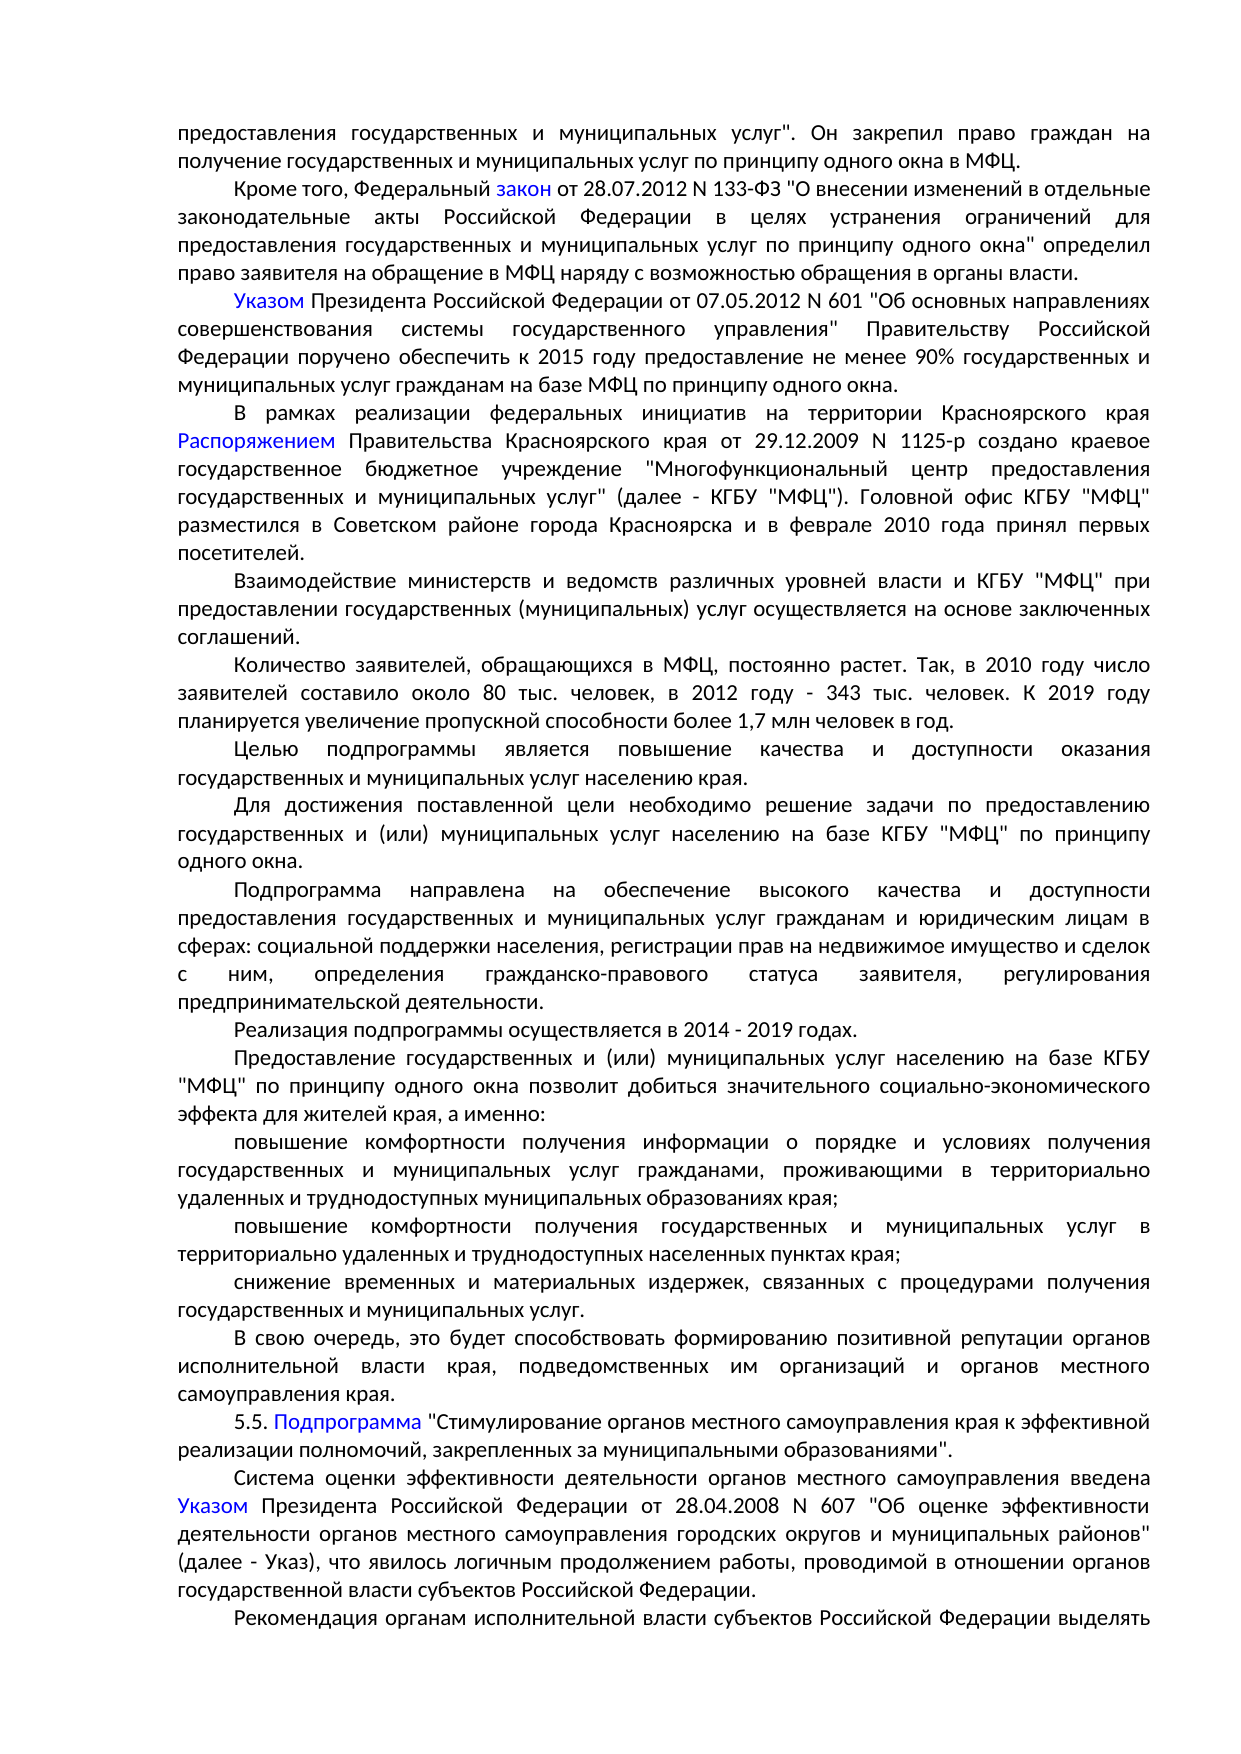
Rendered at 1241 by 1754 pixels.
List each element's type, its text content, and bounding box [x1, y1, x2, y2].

text повышение комфортности получения информации о порядке и условиях получения государственных и муниципальных услуг гражданами, проживающими в территориально удаленных и труднодоступных муниципальных образованиях края; [177, 1127, 1152, 1211]
text Предоставление государственных и (или) муниципальных услуг населению на базе КГБУ "МФЦ" по принципу одного окна позволит добиться значительного социально-экономического эффекта для жителей края, а именно: [177, 1043, 1152, 1127]
text Реализация подпрограммы осуществляется в 2014 - 2019 годах. [177, 1015, 1152, 1043]
text Для достижения поставленной цели необходимо решение задачи по предоставлению государственных и (или) муниципальных услуг населению на базе КГБУ "МФЦ" по принципу одного окна. [177, 791, 1152, 875]
text Кроме того, Федеральный закон от 28.07.2012 N 133-ФЗ "О внесении изменений в отдельные законодательные акты Российской Федерации в целях устранения ограничений для предоставления государственных и муниципальных услуг по принципу одного окна" определил право заявителя на обращение в МФЦ наряду с возможностью обращения в органы власти. [177, 174, 1152, 286]
text Система оценки эффективности деятельности органов местного самоуправления введена Указом Президента Российской Федерации от 28.04.2008 N 607 "Об оценке эффективности деятельности органов местного самоуправления городских округов и муниципальных районов" (далее - Указ), что явилось логичным продолжением работы, проводимой в отношении органов государственной власти субъектов Российской Федерации. [177, 1463, 1152, 1603]
text повышение комфортности получения государственных и муниципальных услуг в территориально удаленных и труднодоступных населенных пунктах края; [177, 1211, 1152, 1267]
text В рамках реализации федеральных инициатив на территории Красноярского края Распоряжением Правительства Красноярского края от 29.12.2009 N 1125-р создано краевое государственное бюджетное учреждение "Многофункциональный центр предоставления государственных и муниципальных услуг" (далее - КГБУ "МФЦ"). Головной офис КГБУ "МФЦ" разместился в Советском районе города Красноярска и в феврале 2010 года принял первых посетителей. [177, 398, 1152, 566]
text Указом Президента Российской Федерации от 07.05.2012 N 601 "Об основных направлениях совершенствования системы государственного управления" Правительству Российской Федерации поручено обеспечить к 2015 году предоставление не менее 90% государственных и муниципальных услуг гражданам на базе МФЦ по принципу одного окна. [177, 286, 1152, 398]
text 5.5. Подпрограмма "Стимулирование органов местного самоуправления края к эффективной реализации полномочий, закрепленных за муниципальными образованиями". [177, 1407, 1152, 1463]
text Количество заявителей, обращающихся в МФЦ, постоянно растет. Так, в 2010 году число заявителей составило около 80 тыс. человек, в 2012 году - 343 тыс. человек. К 2019 году планируется увеличение пропускной способности более 1,7 млн человек в год. [177, 651, 1152, 734]
text Взаимодействие министерств и ведомств различных уровней власти и КГБУ "МФЦ" при предоставлении государственных (муниципальных) услуг осуществляется на основе заключенных соглашений. [177, 566, 1152, 651]
text Подпрограмма направлена на обеспечение высокого качества и доступности предоставления государственных и муниципальных услуг гражданам и юридическим лицам в сферах: социальной поддержки населения, регистрации прав на недвижимое имущество и сделок с ним, определения гражданско-правового статуса заявителя, регулирования предпринимательской деятельности. [177, 875, 1152, 1015]
text Целью подпрограммы является повышение качества и доступности оказания государственных и муниципальных услуг населению края. [177, 734, 1152, 791]
text снижение временных и материальных издержек, связанных с процедурами получения государственных и муниципальных услуг. [177, 1267, 1152, 1323]
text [177, 118, 1152, 174]
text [177, 1603, 1152, 1631]
text В свою очередь, это будет способствовать формированию позитивной репутации органов исполнительной власти края, подведомственных им организаций и органов местного самоуправления края. [177, 1323, 1152, 1407]
